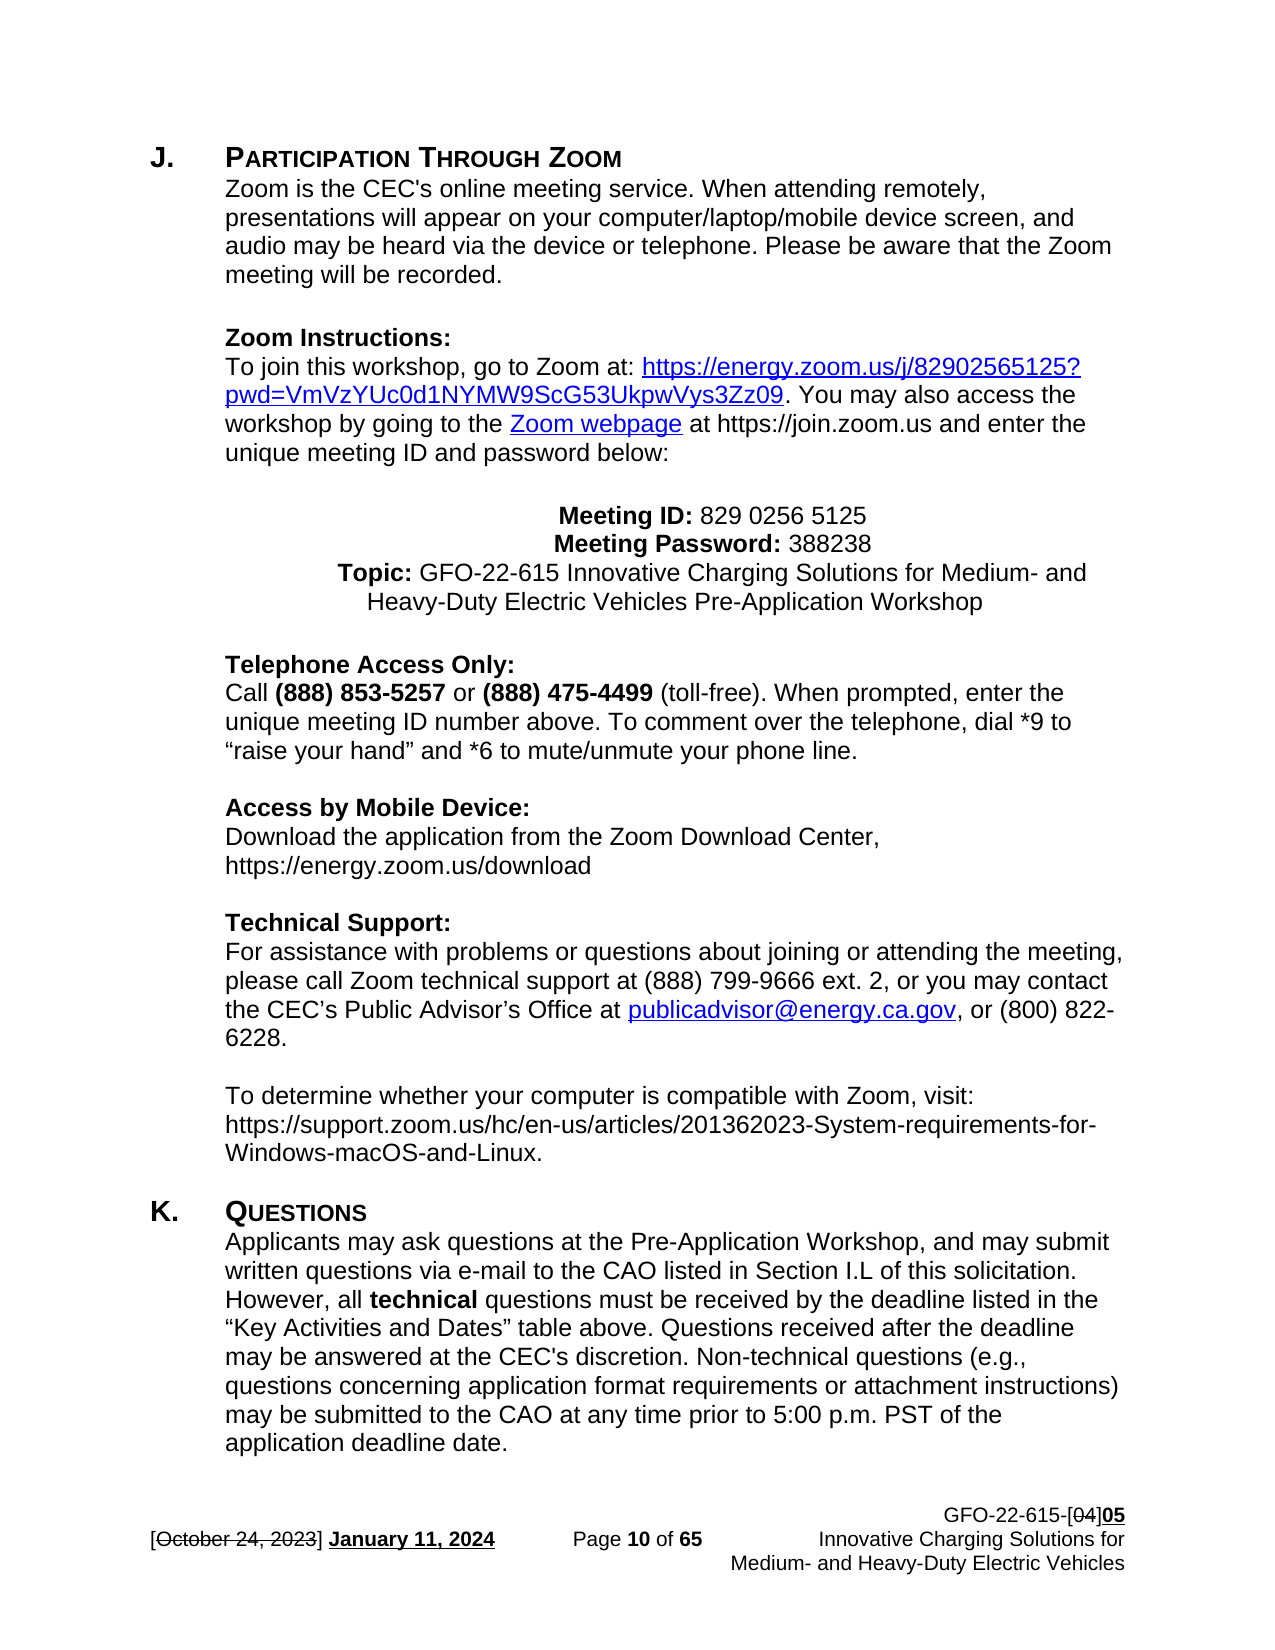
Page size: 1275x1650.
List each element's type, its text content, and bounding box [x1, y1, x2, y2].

list For assistance with problems or questions about joining or attending the meeting, please call Zoom technical support at (888) 799-9666 ext. 2, or you may contact the CEC’s Public Advisor’s Office at publicadvisor@energy.ca.gov, or (800) 822-6228. [225, 937, 1125, 1052]
subtitle Questions [150, 1193, 1125, 1227]
list Telephone Access Only: [225, 650, 1125, 678]
text https://support.zoom.us/hc/en-us/articles/201362023-System-requirements-for-Windows-macOS-and-Linux. [225, 1110, 1125, 1167]
text To determine whether your computer is compatible with Zoom, visit: [225, 1081, 1125, 1110]
text Topic: GFO-22-615 Innovative Charging Solutions for Medium- and Heavy-Duty Electric Vehicles Pre-Application Workshop [225, 558, 1125, 616]
list Access by Mobile Device: [225, 793, 1125, 822]
list Call (888) 853-5257 or (888) 475-4499 (toll-free). When prompted, enter the unique meeting ID number above. To comment over the telephone, dial *9 to “raise your hand” and *6 to mute/unmute your phone line. [225, 678, 1125, 765]
list Technical Support: [225, 908, 1125, 937]
text Applicants may ask questions at the Pre-Application Workshop, and may submit written questions via e-mail to the CAO listed in Section I.L of this solicitation. However, all technical questions must be received by the deadline listed in the “Key Activities and Dates” table above. Questions received after the deadline may be answered at the CEC's discretion. Non-technical questions (e.g., questions concerning application format requirements or attachment instructions) may be submitted to the CAO at any time prior to 5:00 p.m. PST of the application deadline date. [225, 1227, 1125, 1457]
subtitle Participation Through Zoom [150, 140, 1125, 174]
text Meeting Password: 388238 [225, 529, 1125, 558]
list Zoom Instructions: [225, 323, 1125, 352]
text Meeting ID: 829 0256 5125 [225, 501, 1125, 529]
list Download the application from the Zoom Download Center, https://energy.zoom.us/download [225, 822, 1125, 880]
list To join this workshop, go to Zoom at: https://energy.zoom.us/j/82902565125?pwd=VmVzYUc0d1NYMW9ScG53UkpwVys3Zz09. You may also access the workshop by going to the Zoom webpage at https://join.zoom.us and enter the unique meeting ID and password below: [225, 352, 1125, 467]
list Zoom is the CEC's online meeting service. When attending remotely, presentations will appear on your computer/laptop/mobile device screen, and audio may be heard via the device or telephone. Please be aware that the Zoom meeting will be recorded. [225, 174, 1125, 289]
